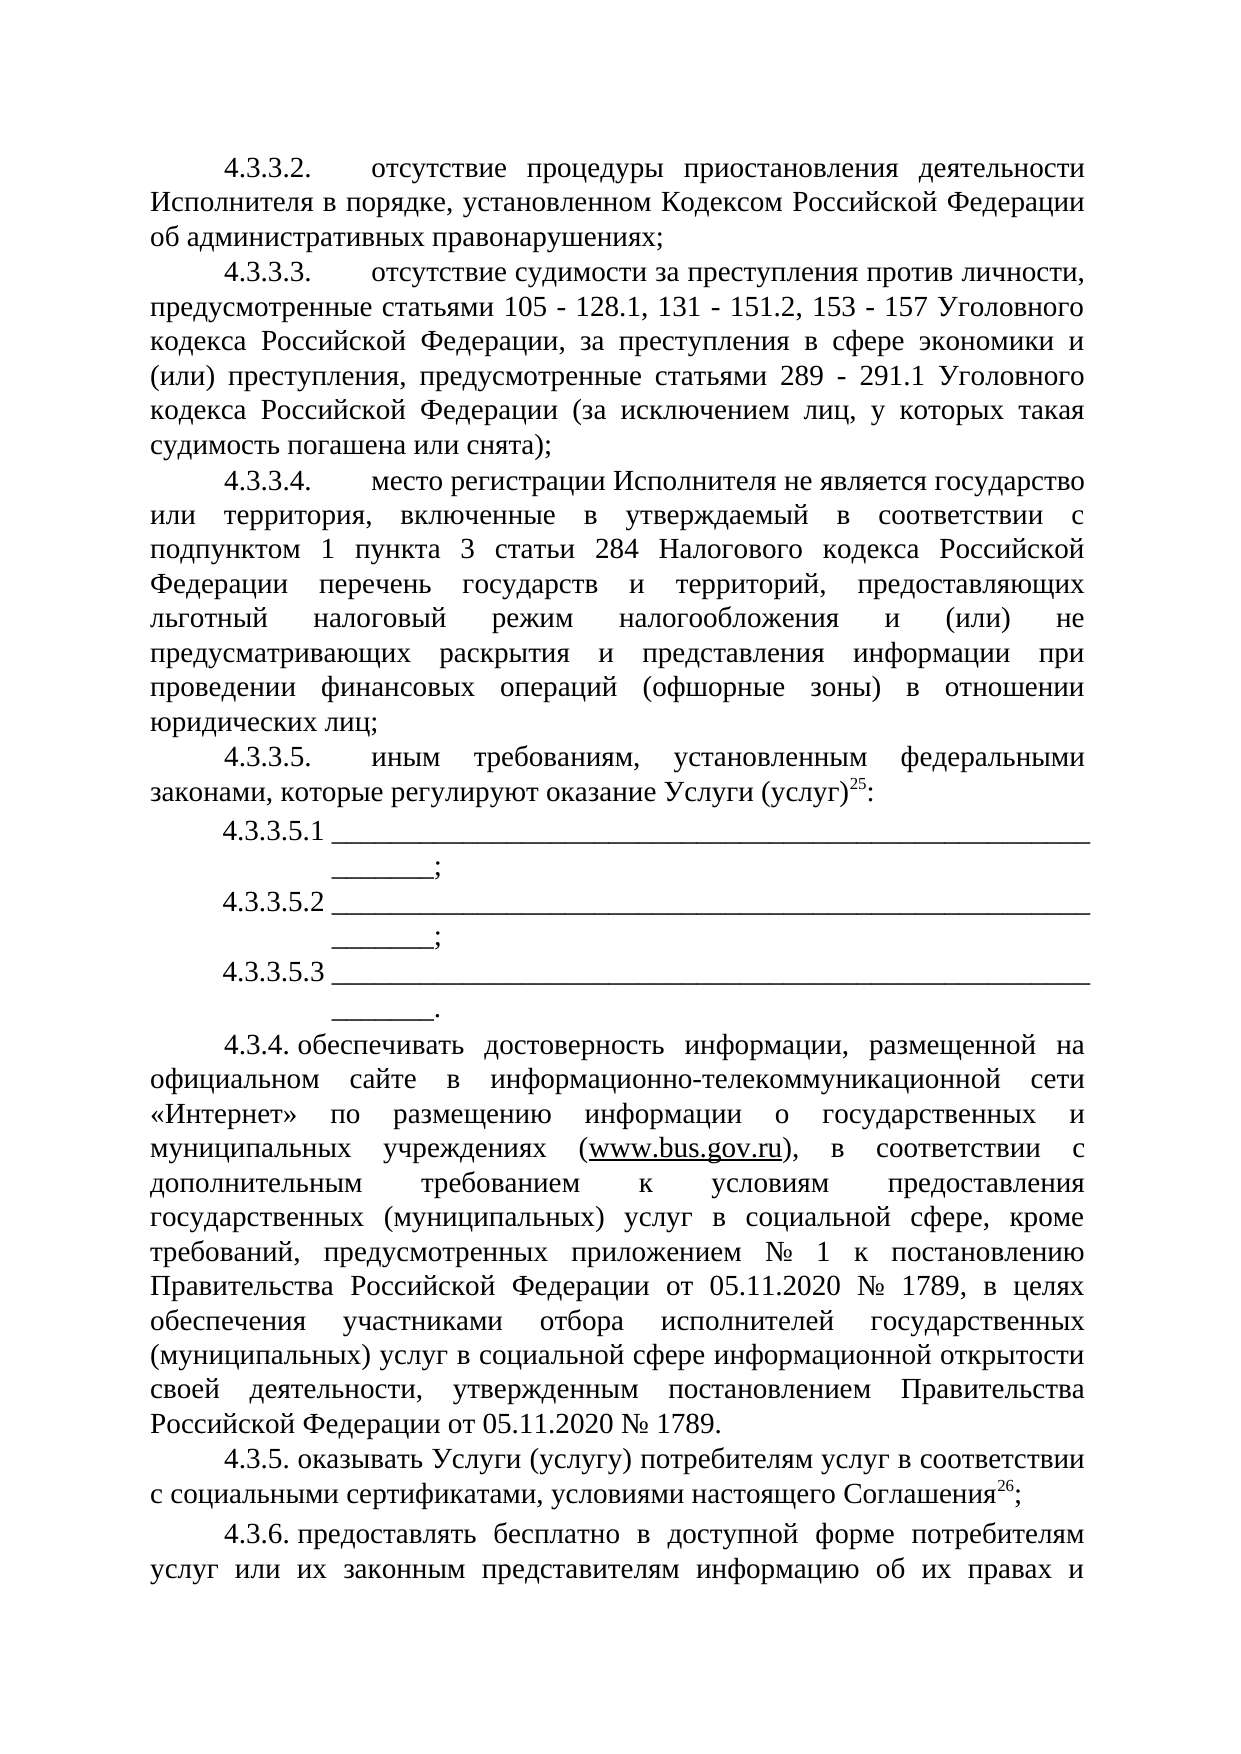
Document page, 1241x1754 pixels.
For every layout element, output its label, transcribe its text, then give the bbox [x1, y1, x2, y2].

list отсутствие процедуры приостановления деятельности Исполнителя в порядке, установленном Кодексом Российской Федерации об административных правонарушениях; [150, 150, 1085, 252]
list отсутствие судимости за преступления против личности, предусмотренные статьями 105 - 128.1, 131 - 151.2, 153 - 157 Уголовного кодекса Российской Федерации, за преступления в сфере экономики и (или) преступления, предусмотренные статьями 289 - 291.1 Уголовного кодекса Российской Федерации (за исключением лиц, у которых такая судимость погашена или снята); [150, 254, 1085, 461]
list ___________________________________________________________; [222, 884, 1090, 952]
list иным требованиям, установленным федеральными законами, которые регулируют оказание Услуги (услуг)25: [150, 739, 1085, 808]
list ___________________________________________________________. [222, 954, 1090, 1024]
list ___________________________________________________________; [222, 813, 1090, 881]
list место регистрации Исполнителя не является государство или территория, включенные в утверждаемый в соответствии с подпунктом 1 пункта 3 статьи 284 Налогового кодекса Российской Федерации перечень государств и территорий, предоставляющих льготный налоговый режим налогообложения и (или) не предусматривающих раскрытия и представления информации при проведении финансовых операций (офшорные зоны) в отношении юридических лиц; [150, 463, 1085, 737]
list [150, 1516, 1085, 1584]
list обеспечивать достоверность информации, размещенной на официальном сайте в информационно-телекоммуникационной сети «Интернет» по размещению информации о государственных и муниципальных учреждениях (www.bus.gov.ru), в соответствии с дополнительным требованием к условиям предоставления государственных (муниципальных) услуг в социальной сфере, кроме требований, предусмотренных приложением № 1 к постановлению Правительства Российской Федерации от 05.11.2020 № 1789, в целях обеспечения участниками отбора исполнителей государственных (муниципальных) услуг в социальной сфере информационной открытости своей деятельности, утвержденным постановлением Правительства Российской Федерации от 05.11.2020 № 1789. [150, 1027, 1085, 1439]
list оказывать Услуги (услугу) потребителям услуг в соответствии с социальными сертификатами, условиями настоящего Соглашения26; [150, 1442, 1085, 1510]
